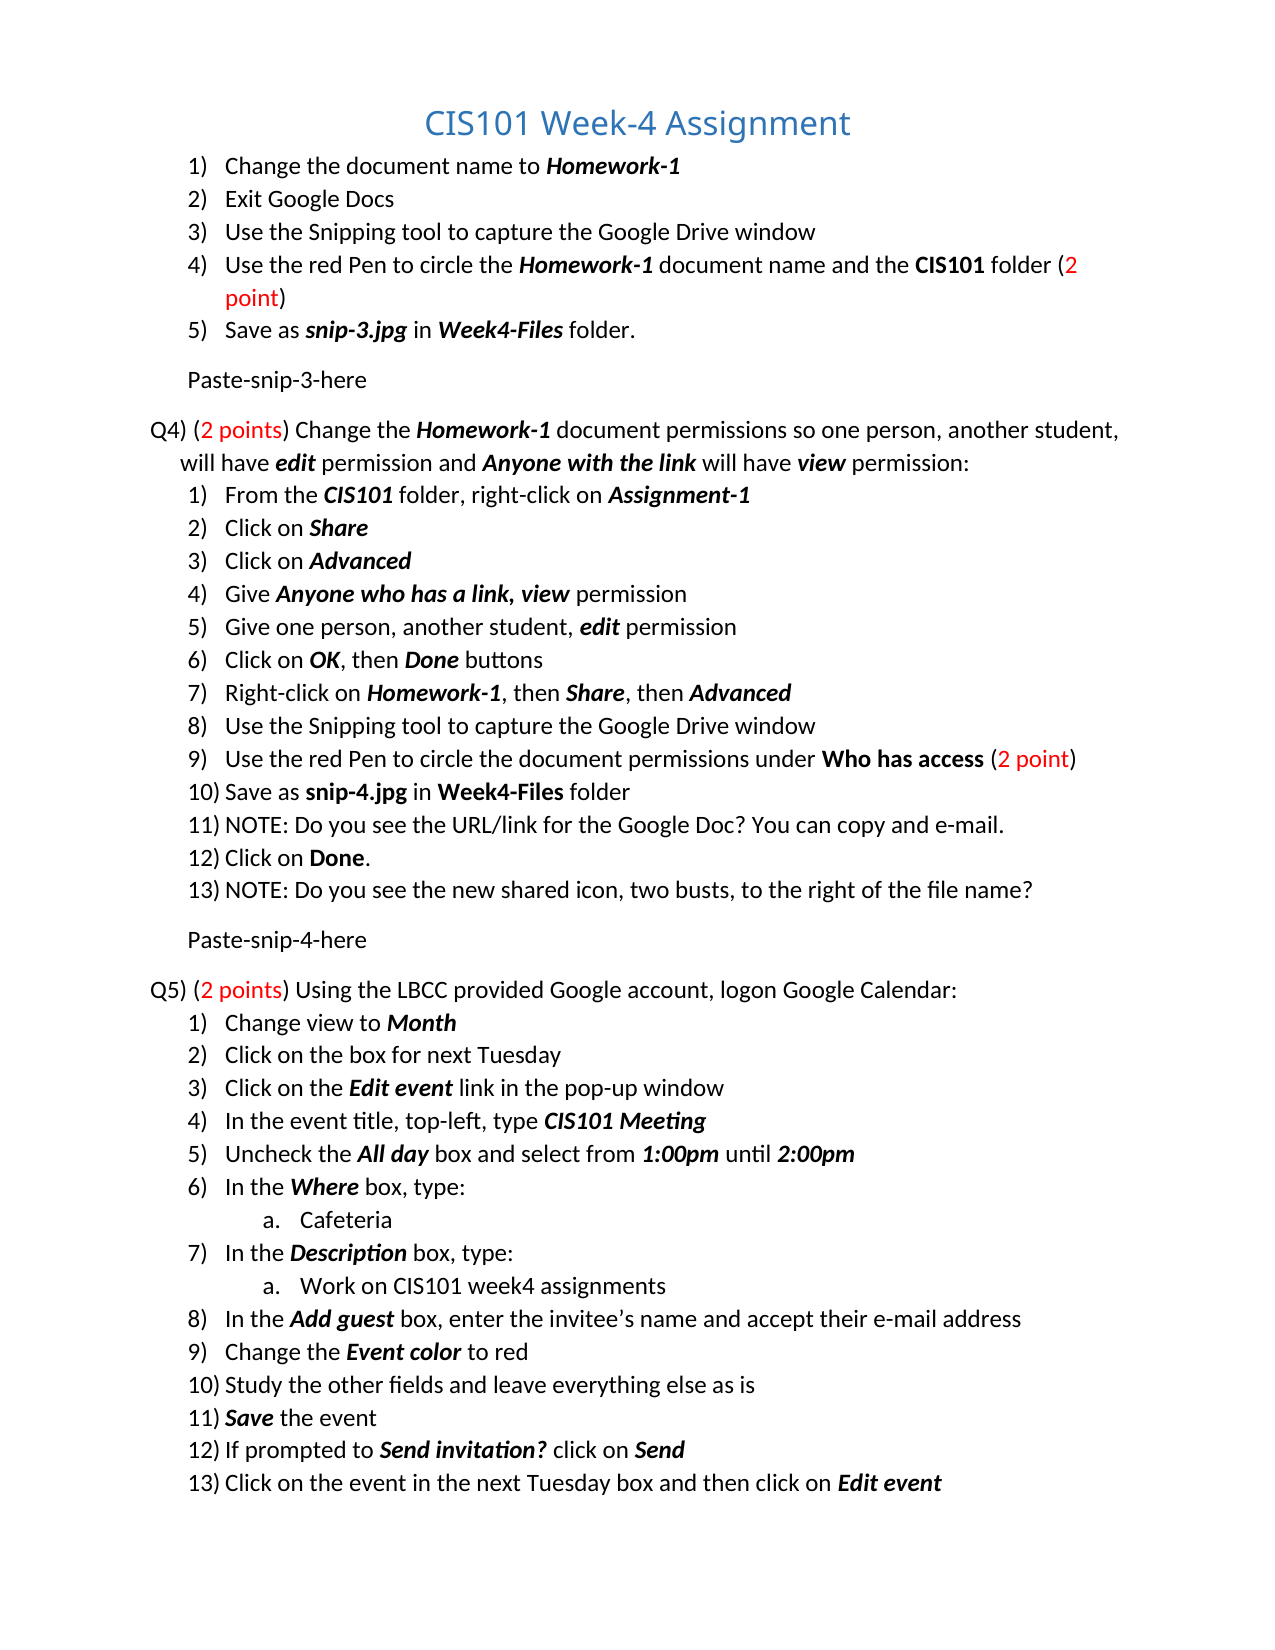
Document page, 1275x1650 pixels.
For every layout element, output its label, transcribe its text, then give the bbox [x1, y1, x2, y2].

text Q5) (2 points) Using the LBCC provided Google account, logon Google Calendar: [150, 974, 1125, 1004]
list Give one person, another student, edit permission [187, 611, 1125, 642]
list From the CIS101 folder, right-click on Assignment-1 [187, 479, 1125, 510]
list In the event title, top-left, type CIS101 Meeting [187, 1105, 1125, 1136]
list Save as snip-3.jpg in Week4-Files folder. [187, 314, 1125, 345]
list Click on the Edit event link in the pop-up window [187, 1072, 1125, 1103]
list Click on Advanced [187, 545, 1125, 576]
list Click on Done. [187, 842, 1125, 872]
list NOTE: Do you see the new shared icon, two busts, to the right of the file name? [187, 874, 1125, 905]
list Use the Snipping tool to capture the Google Drive window [187, 710, 1125, 741]
list Change the Event color to red [187, 1336, 1125, 1366]
text Paste-snip-4-here [187, 924, 1125, 955]
list Right-click on Homework-1, then Share, then Advanced [187, 677, 1125, 708]
list Save as snip-4.jpg in Week4-Files folder [187, 776, 1125, 806]
list If prompted to Send invitation? click on Send [187, 1434, 1125, 1465]
list Work on CIS101 week4 assignments [262, 1270, 1125, 1301]
list Uncheck the All day box and select from 1:00pm until 2:00pm [187, 1138, 1125, 1169]
list Change the document name to Homework-1 [187, 150, 1125, 181]
list In the Add guest box, enter the invitee’s name and accept their e-mail address [187, 1303, 1125, 1333]
list Save the event [187, 1402, 1125, 1432]
text Paste-snip-3-here [187, 364, 1125, 395]
list Use the Snipping tool to capture the Google Drive window [187, 216, 1125, 246]
list Use the red Pen to circle the document permissions under Who has access (2 point) [187, 743, 1125, 773]
list Exit Google Docs [187, 183, 1125, 213]
list In the Where box, type: [187, 1171, 1125, 1202]
list Cafeteria [262, 1204, 1125, 1235]
list Click on Share [187, 512, 1125, 543]
list Change view to Month [187, 1007, 1125, 1037]
list Give Anyone who has a link, view permission [187, 578, 1125, 609]
list Click on the box for next Tuesday [187, 1039, 1125, 1070]
list NOTE: Do you see the URL/link for the Google Doc? You can copy and e-mail. [187, 809, 1125, 839]
list Click on the event in the next Tuesday box and then click on Edit event [187, 1467, 1125, 1498]
list Study the other fields and leave everything else as is [187, 1369, 1125, 1399]
text Q4) (2 points) Change the Homework-1 document permissions so one person, another student, will have edit permission and Anyone with the link will have view permission: [150, 414, 1125, 477]
list Use the red Pen to circle the Homework-1 document name and the CIS101 folder (2 point) [187, 249, 1125, 312]
list In the Description box, type: [187, 1237, 1125, 1268]
list Click on OK, then Done buttons [187, 644, 1125, 675]
